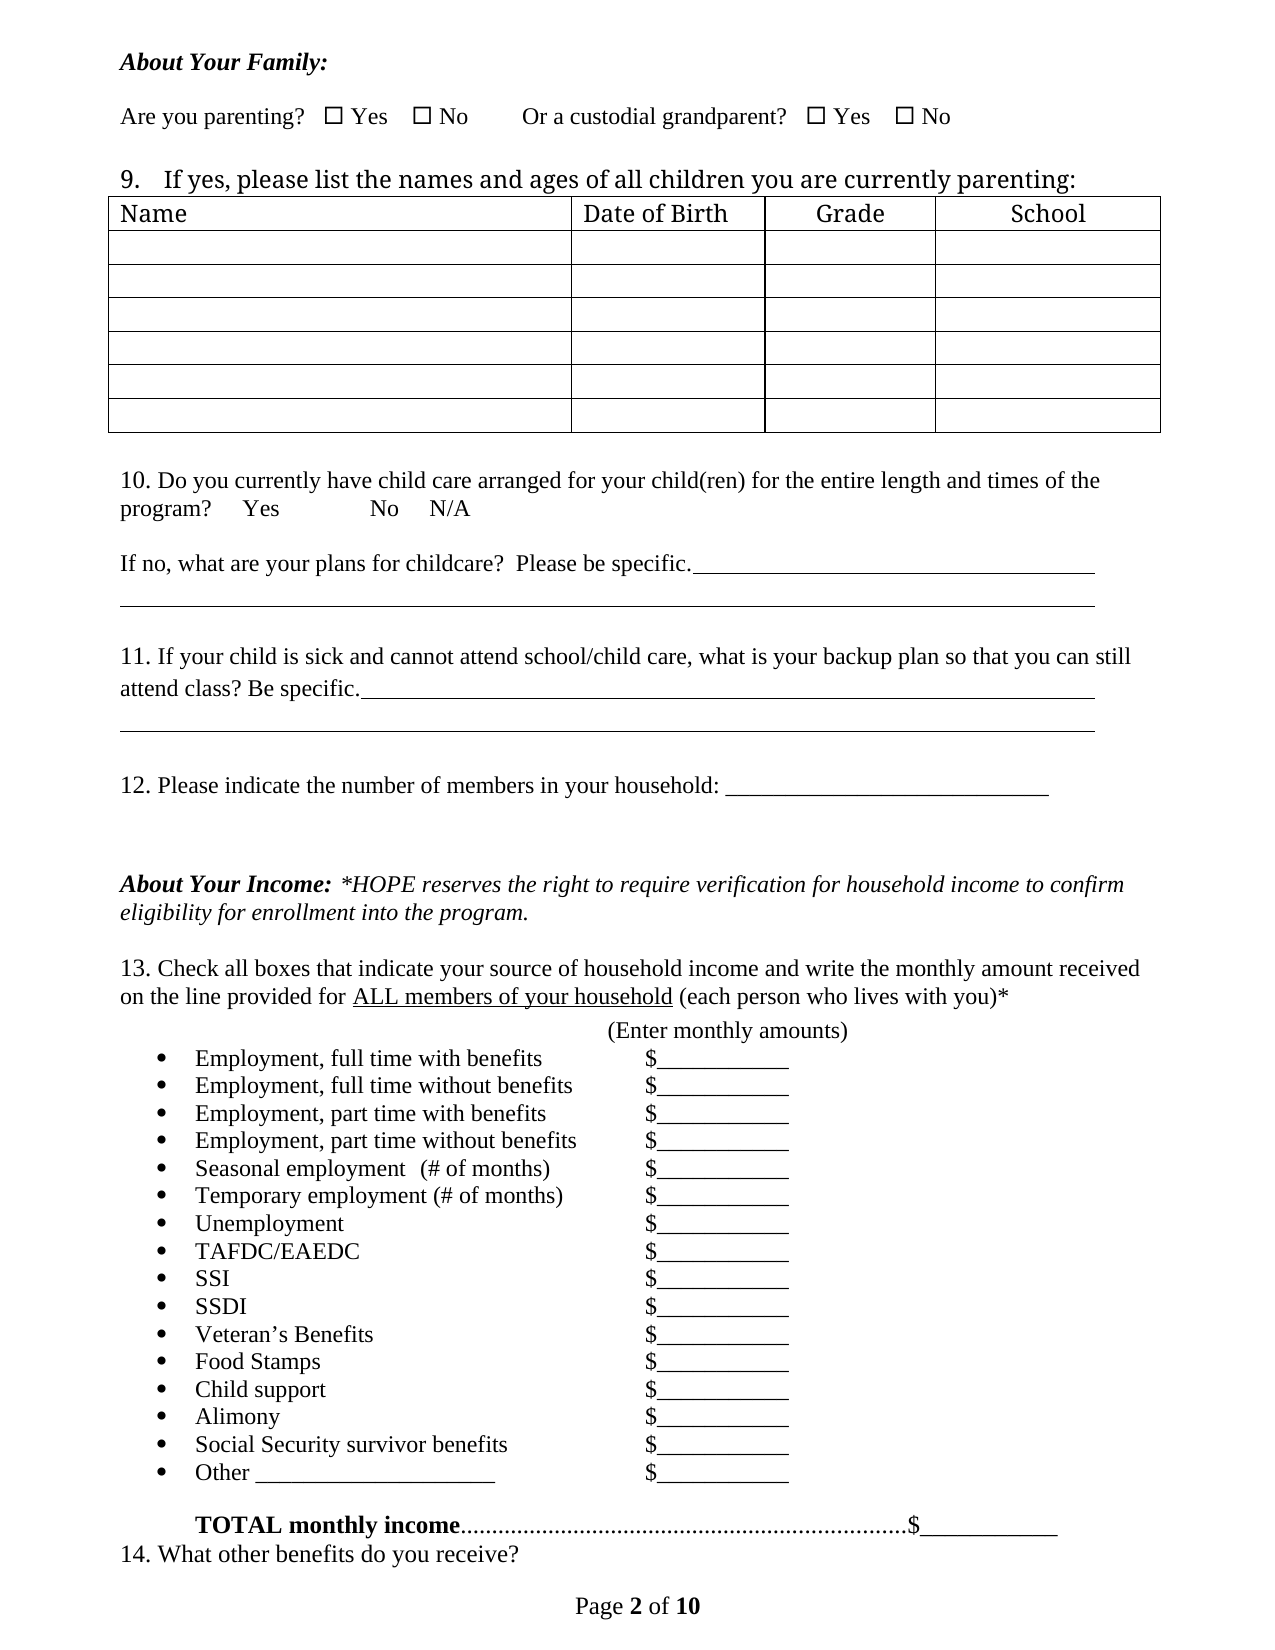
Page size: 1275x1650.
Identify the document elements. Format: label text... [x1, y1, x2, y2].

table_cell [572, 365, 764, 398]
list SSDI $___________ [157, 1292, 1155, 1319]
table_cell [766, 231, 935, 263]
list Employment, part time without benefits $___________ [157, 1126, 1155, 1154]
text (Enter monthly amounts) [120, 1016, 1155, 1043]
list Unemployment $___________ [157, 1209, 1155, 1237]
list Alimony $___________ [157, 1402, 1155, 1430]
list SSI $___________ [157, 1264, 1155, 1292]
table_cell [572, 399, 764, 432]
text About Your Family: [120, 47, 1155, 76]
table_cell [109, 298, 571, 331]
table_cell [109, 265, 571, 297]
table_cell [936, 332, 1160, 364]
list Please indicate the number of members in your household: ___________________________ [120, 770, 1155, 799]
table_cell [109, 365, 571, 398]
list Food Stamps $___________ [157, 1347, 1155, 1375]
table_header School [936, 197, 1160, 230]
list Temporary employment (# of months) $___________ [157, 1182, 1155, 1209]
list Do you currently have child care arranged for your child(ren) for the entire length and times of the program?  Yes  No  N/A [120, 465, 1155, 522]
text About Your Income: *HOPE reserves the right to require verification for household income to confirm eligibility for enrollment into the program. [120, 869, 1155, 926]
list Other ____________________ $___________ [157, 1458, 1155, 1485]
list What other benefits do you receive? [120, 1539, 1155, 1568]
table_cell [109, 231, 571, 263]
list Employment, full time without benefits $___________ [157, 1071, 1155, 1099]
text If no, what are your plans for childcare? Please be specific. [120, 549, 1155, 577]
list Check all boxes that indicate your source of household income and write the monthly amount received on the line provided for ALL members of your household (each person who lives with you)* [120, 953, 1155, 1010]
text Are you parenting? Yes No Or a custodial grandparent? Yes No [120, 102, 1155, 129]
table_cell [936, 365, 1160, 398]
list Child support $___________ [157, 1375, 1155, 1402]
table_header Name [109, 197, 571, 230]
table_cell [936, 298, 1160, 331]
table_cell [109, 332, 571, 364]
table_header Grade [766, 197, 935, 230]
table_cell [936, 399, 1160, 432]
table_cell [766, 298, 935, 331]
list Veteran’s Benefits $___________ [157, 1319, 1155, 1347]
table_cell [572, 298, 764, 331]
table_cell [766, 265, 935, 297]
table_cell [936, 265, 1160, 297]
list If yes, please list the names and ages of all children you are currently parenting: [120, 162, 1155, 196]
table_cell [109, 399, 571, 432]
table_cell [572, 332, 764, 364]
table_header Date of Birth [572, 197, 764, 230]
table_cell [766, 365, 935, 398]
table_cell [766, 399, 935, 432]
list Social Security survivor benefits $___________ [157, 1430, 1155, 1458]
text TOTAL monthly income $___________ [195, 1510, 1155, 1539]
table_cell [766, 332, 935, 364]
list Seasonal employment (# of months) $___________ [157, 1154, 1155, 1182]
list If your child is sick and cannot attend school/child care, what is your backup plan so that you can still attend class? Be specific. [120, 641, 1155, 702]
table_cell [572, 265, 764, 297]
list Employment, full time with benefits $___________ [157, 1043, 1155, 1071]
table_cell [936, 231, 1160, 263]
list Employment, part time with benefits $___________ [157, 1099, 1155, 1126]
list TAFDC/EAEDC $___________ [157, 1237, 1155, 1264]
table_cell [572, 231, 764, 263]
